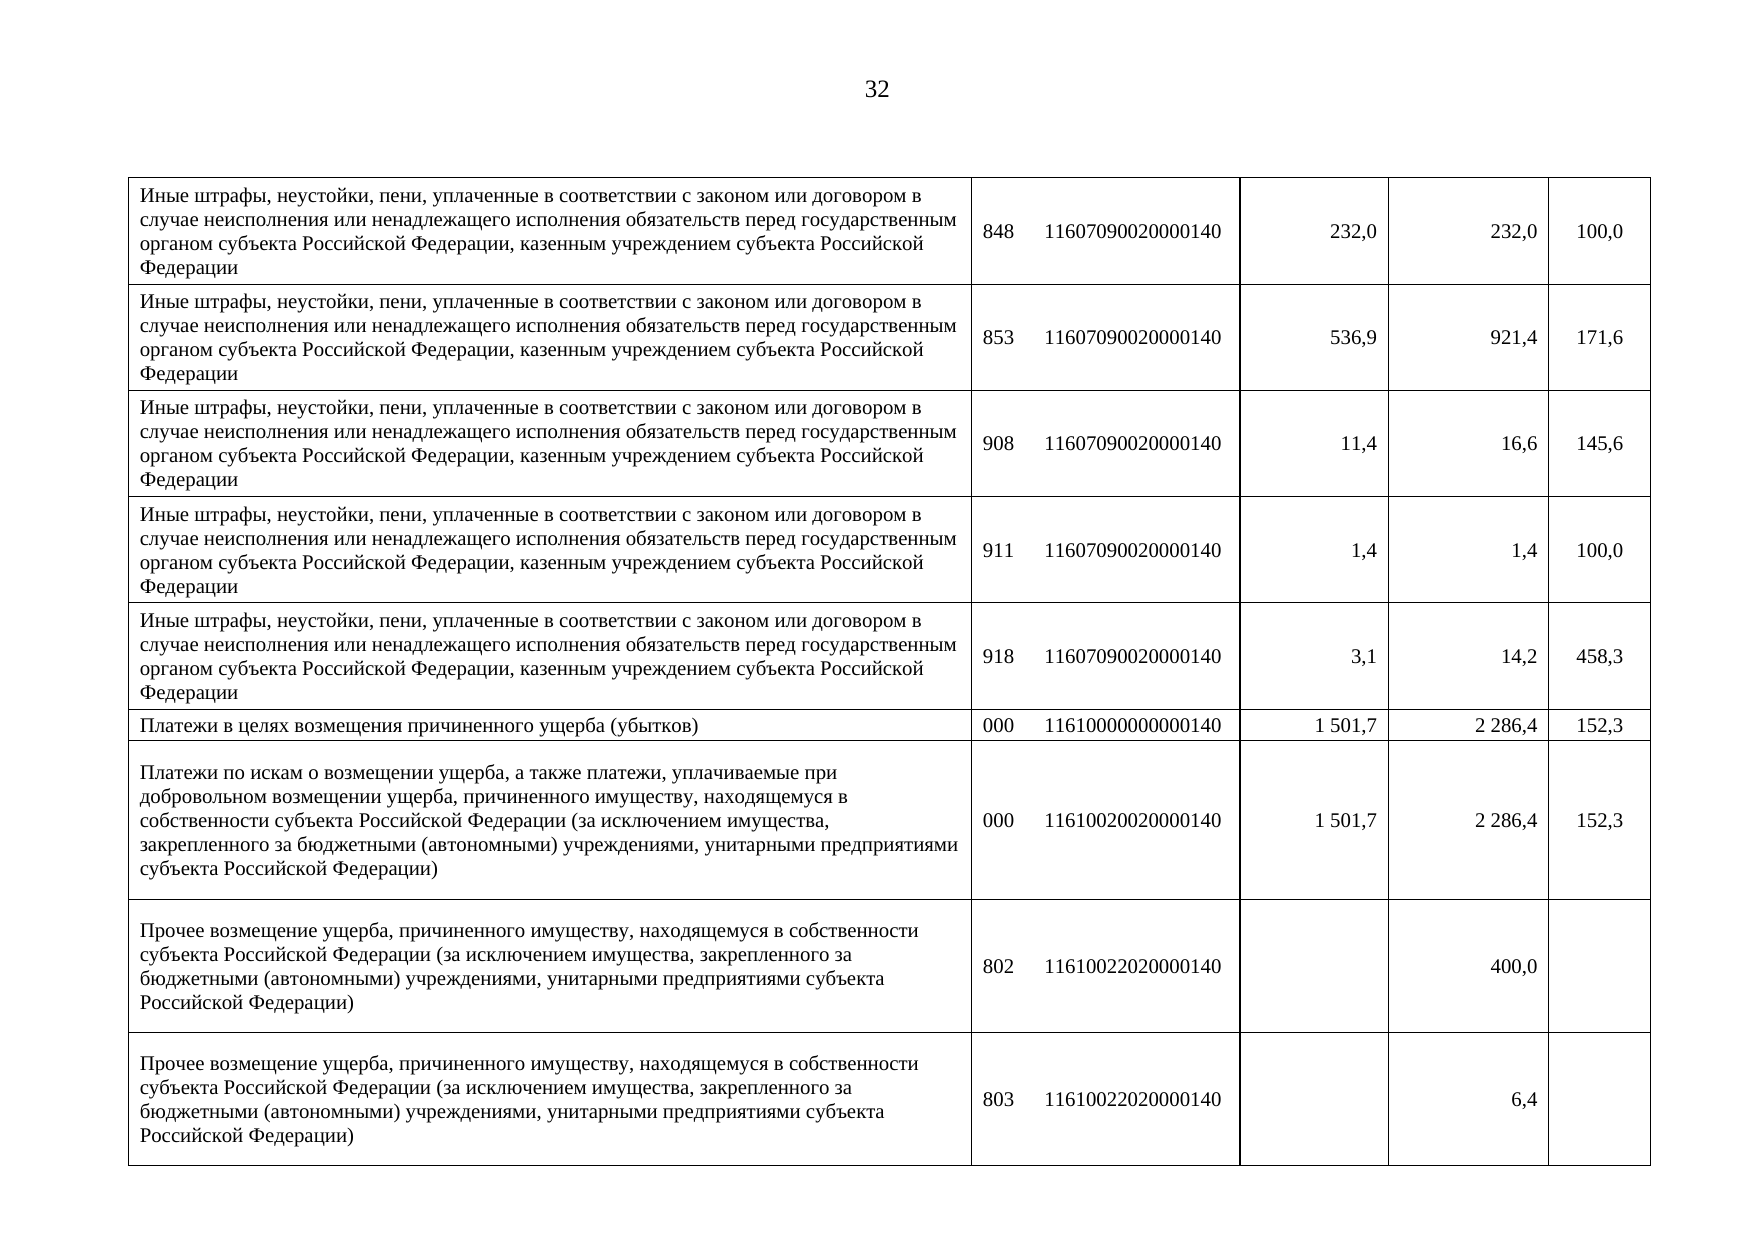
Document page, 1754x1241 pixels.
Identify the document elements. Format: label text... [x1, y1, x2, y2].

table_cell 11610000000000140 [1025, 710, 1239, 740]
table_cell 802 [972, 900, 1025, 1032]
table_cell 11607090020000140 [1025, 178, 1239, 283]
table_cell 100,0 [1549, 497, 1650, 602]
table_cell 3,1 [1241, 603, 1388, 708]
table_cell 11610020020000140 [1025, 741, 1239, 899]
table_cell 853 [972, 285, 1025, 390]
table_cell Платежи в целях возмещения причиненного ущерба (убытков) [129, 710, 971, 740]
table_cell 921,4 [1389, 285, 1548, 390]
table_cell [1549, 900, 1650, 1032]
table_cell [1241, 900, 1388, 1032]
table_cell Платежи по искам о возмещении ущерба, а также платежи, уплачиваемые при добровольном возмещении ущерба, причиненного имуществу, находящемуся в собственности субъекта Российской Федерации (за исключением имущества, закрепленного за бюджетными (автономными) учреждениями, унитарными предприятиями субъекта Российской Федерации) [129, 741, 971, 899]
table_cell 2 286,4 [1389, 710, 1548, 740]
table_cell 1 501,7 [1241, 741, 1388, 899]
table_cell 400,0 [1389, 900, 1548, 1032]
table_cell 232,0 [1389, 178, 1548, 283]
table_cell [129, 178, 971, 283]
table_cell 11610022020000140 [1025, 900, 1239, 1032]
table_cell [1549, 1033, 1650, 1165]
table_cell 848 [972, 178, 1025, 283]
table_cell 1 501,7 [1241, 710, 1388, 740]
table_cell 145,6 [1549, 391, 1650, 496]
table_cell 918 [972, 603, 1025, 708]
table_cell 000 [972, 710, 1025, 740]
table_cell 458,3 [1549, 603, 1650, 708]
table_cell 1,4 [1389, 497, 1548, 602]
table_cell 911 [972, 497, 1025, 602]
table_cell 11607090020000140 [1025, 391, 1239, 496]
table_cell 232,0 [1241, 178, 1388, 283]
table_cell 6,4 [1389, 1033, 1548, 1165]
table_cell 100,0 [1549, 178, 1650, 283]
table_cell 11,4 [1241, 391, 1388, 496]
table_cell 1,4 [1241, 497, 1388, 602]
table_cell 152,3 [1549, 741, 1650, 899]
table_cell 803 [972, 1033, 1025, 1165]
table_cell 11610022020000140 [1025, 1033, 1239, 1165]
table_cell 908 [972, 391, 1025, 496]
table_cell 536,9 [1241, 285, 1388, 390]
table_cell 11607090020000140 [1025, 285, 1239, 390]
table_cell 14,2 [1389, 603, 1548, 708]
table_cell 16,6 [1389, 391, 1548, 496]
table_cell [1241, 1033, 1388, 1165]
table_cell 152,3 [1549, 710, 1650, 740]
table_cell 000 [972, 741, 1025, 899]
table_cell 11607090020000140 [1025, 603, 1239, 708]
table_cell 171,6 [1549, 285, 1650, 390]
table_cell 2 286,4 [1389, 741, 1548, 899]
table_cell 11607090020000140 [1025, 497, 1239, 602]
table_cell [129, 1033, 971, 1165]
